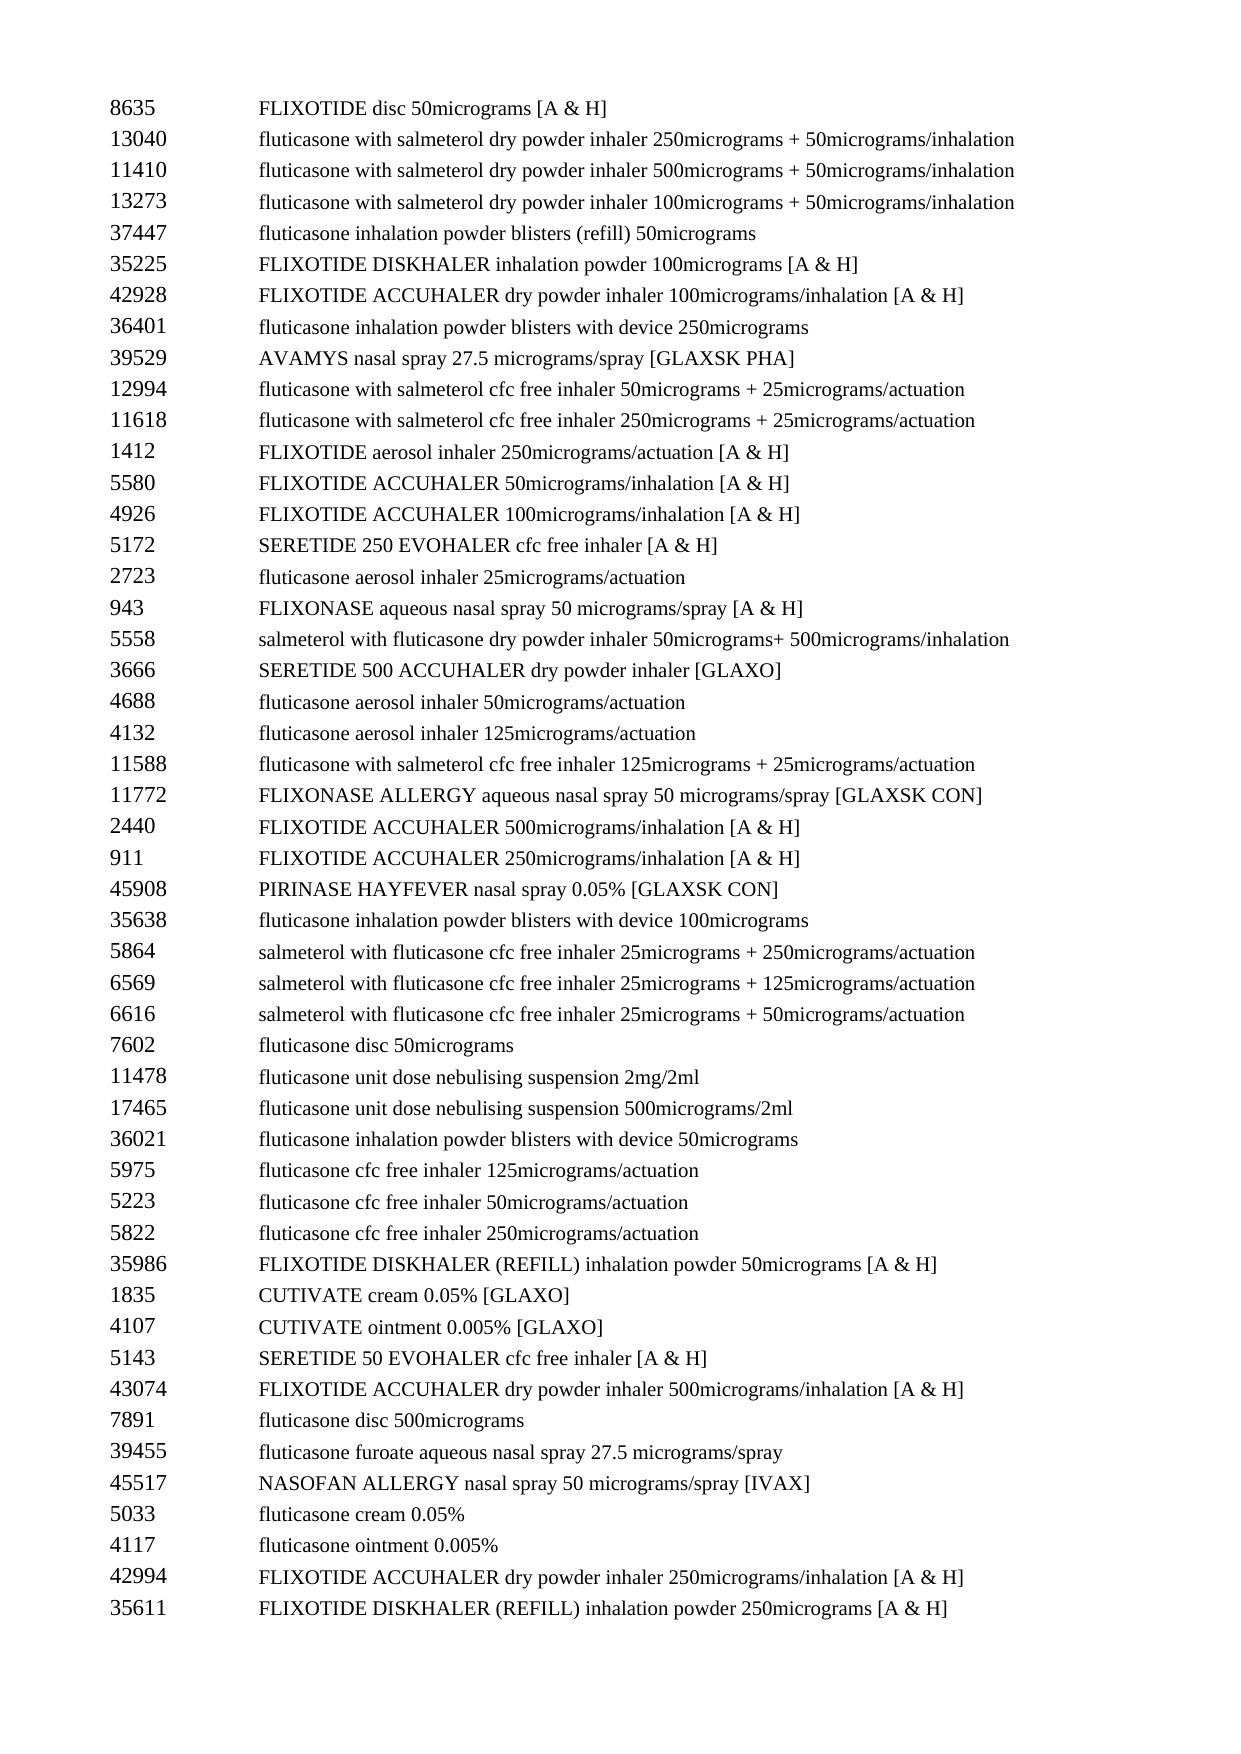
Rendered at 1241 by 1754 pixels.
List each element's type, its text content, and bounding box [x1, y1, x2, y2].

table_cell 4132 [98, 714, 247, 745]
table_cell 5223 [98, 1183, 247, 1214]
table_cell 4926 [98, 495, 247, 526]
table_cell 37447 [98, 214, 247, 245]
table_cell 11772 [98, 776, 247, 807]
table_cell FLIXOTIDE ACCUHALER dry powder inhaler 500micrograms/inhalation [A & H] [247, 1370, 1240, 1401]
table_cell fluticasone disc 50micrograms [247, 1026, 1240, 1057]
table_cell SERETIDE 500 ACCUHALER dry powder inhaler [GLAXO] [247, 651, 1240, 682]
table_cell fluticasone cream 0.05% [247, 1495, 1240, 1526]
table_cell 11410 [98, 151, 247, 182]
table_cell 1412 [98, 433, 247, 464]
table_cell PIRINASE HAYFEVER nasal spray 0.05% [GLAXSK CON] [247, 870, 1240, 901]
table_cell 36021 [98, 1120, 247, 1151]
table_cell 4688 [98, 683, 247, 714]
table_cell 13273 [98, 183, 247, 214]
table_cell fluticasone with salmeterol dry powder inhaler 500micrograms + 50micrograms/inhalation [247, 151, 1240, 182]
table_cell 45908 [98, 870, 247, 901]
table_cell fluticasone unit dose nebulising suspension 500micrograms/2ml [247, 1089, 1240, 1120]
table_cell 5143 [98, 1339, 247, 1370]
table_cell FLIXONASE ALLERGY aqueous nasal spray 50 micrograms/spray [GLAXSK CON] [247, 776, 1240, 807]
table_cell 35986 [98, 1245, 247, 1276]
table_cell 5822 [98, 1214, 247, 1245]
table_cell FLIXOTIDE DISKHALER (REFILL) inhalation powder 50micrograms [A & H] [247, 1245, 1240, 1276]
table_cell 4107 [98, 1308, 247, 1339]
table_cell 2440 [98, 808, 247, 839]
table_cell FLIXOTIDE aerosol inhaler 250micrograms/actuation [A & H] [247, 433, 1240, 464]
table_cell FLIXOTIDE ACCUHALER 100micrograms/inhalation [A & H] [247, 495, 1240, 526]
table_cell fluticasone with salmeterol cfc free inhaler 50micrograms + 25micrograms/actuation [247, 370, 1240, 401]
table_cell 3666 [98, 651, 247, 682]
table_cell 4117 [98, 1526, 247, 1557]
table_cell fluticasone aerosol inhaler 50micrograms/actuation [247, 683, 1240, 714]
table_cell fluticasone disc 500micrograms [247, 1401, 1240, 1432]
table_cell 5558 [98, 620, 247, 651]
table_cell 11618 [98, 401, 247, 432]
table_cell salmeterol with fluticasone cfc free inhaler 25micrograms + 250micrograms/actuation [247, 933, 1240, 964]
table_cell fluticasone inhalation powder blisters with device 50micrograms [247, 1120, 1240, 1151]
table_cell SERETIDE 50 EVOHALER cfc free inhaler [A & H] [247, 1339, 1240, 1370]
table_cell fluticasone unit dose nebulising suspension 2mg/2ml [247, 1058, 1240, 1089]
table_cell FLIXOTIDE ACCUHALER dry powder inhaler 250micrograms/inhalation [A & H] [247, 1558, 1240, 1589]
table_cell 5580 [98, 464, 247, 495]
table_cell 943 [98, 589, 247, 620]
table_cell 12994 [98, 370, 247, 401]
table_cell fluticasone inhalation powder blisters with device 250micrograms [247, 308, 1240, 339]
table_cell 911 [98, 839, 247, 870]
table_cell 2723 [98, 558, 247, 589]
table_cell 7602 [98, 1026, 247, 1057]
table_cell 5172 [98, 526, 247, 557]
table_cell 42994 [98, 1558, 247, 1589]
table_cell NASOFAN ALLERGY nasal spray 50 micrograms/spray [IVAX] [247, 1464, 1240, 1495]
table_cell 17465 [98, 1089, 247, 1120]
table_cell 45517 [98, 1464, 247, 1495]
table_cell fluticasone aerosol inhaler 125micrograms/actuation [247, 714, 1240, 745]
table_cell 42928 [98, 276, 247, 307]
table_cell fluticasone furoate aqueous nasal spray 27.5 micrograms/spray [247, 1433, 1240, 1464]
table_cell fluticasone cfc free inhaler 125micrograms/actuation [247, 1151, 1240, 1182]
table_cell 11478 [98, 1058, 247, 1089]
table_cell fluticasone with salmeterol dry powder inhaler 100micrograms + 50micrograms/inhalation [247, 183, 1240, 214]
table_cell fluticasone cfc free inhaler 250micrograms/actuation [247, 1214, 1240, 1245]
table_cell FLIXOTIDE ACCUHALER 50micrograms/inhalation [A & H] [247, 464, 1240, 495]
table_cell 35611 [98, 1589, 247, 1620]
table_cell 43074 [98, 1370, 247, 1401]
table_cell fluticasone cfc free inhaler 50micrograms/actuation [247, 1183, 1240, 1214]
table_cell 5864 [98, 933, 247, 964]
table_cell 11588 [98, 745, 247, 776]
table_cell 39529 [98, 339, 247, 370]
table_cell 6569 [98, 964, 247, 995]
table_cell 5975 [98, 1151, 247, 1182]
table_cell salmeterol with fluticasone cfc free inhaler 25micrograms + 50micrograms/actuation [247, 995, 1240, 1026]
table_cell CUTIVATE cream 0.05% [GLAXO] [247, 1276, 1240, 1307]
table_cell 5033 [98, 1495, 247, 1526]
table_cell 35638 [98, 901, 247, 932]
table_cell fluticasone aerosol inhaler 25micrograms/actuation [247, 558, 1240, 589]
table_cell 1835 [98, 1276, 247, 1307]
table_cell 7891 [98, 1401, 247, 1432]
table_cell 13040 [98, 120, 247, 151]
table_cell FLIXONASE aqueous nasal spray 50 micrograms/spray [A & H] [247, 589, 1240, 620]
table_cell 8635 [98, 89, 247, 120]
table_cell SERETIDE 250 EVOHALER cfc free inhaler [A & H] [247, 526, 1240, 557]
table_cell salmeterol with fluticasone cfc free inhaler 25micrograms + 125micrograms/actuation [247, 964, 1240, 995]
table_cell fluticasone with salmeterol dry powder inhaler 250micrograms + 50micrograms/inhalation [247, 120, 1240, 151]
table_cell fluticasone with salmeterol cfc free inhaler 125micrograms + 25micrograms/actuation [247, 745, 1240, 776]
table_cell FLIXOTIDE DISKHALER inhalation powder 100micrograms [A & H] [247, 245, 1240, 276]
table_cell 6616 [98, 995, 247, 1026]
table_cell 36401 [98, 308, 247, 339]
table_cell salmeterol with fluticasone dry powder inhaler 50micrograms+ 500micrograms/inhalation [247, 620, 1240, 651]
table_cell CUTIVATE ointment 0.005% [GLAXO] [247, 1308, 1240, 1339]
table_cell 39455 [98, 1433, 247, 1464]
table_cell FLIXOTIDE disc 50micrograms [A & H] [247, 89, 1240, 120]
table_cell 35225 [98, 245, 247, 276]
table_cell FLIXOTIDE ACCUHALER 500micrograms/inhalation [A & H] [247, 808, 1240, 839]
table_cell FLIXOTIDE ACCUHALER 250micrograms/inhalation [A & H] [247, 839, 1240, 870]
table_cell FLIXOTIDE DISKHALER (REFILL) inhalation powder 250micrograms [A & H] [247, 1589, 1240, 1620]
table_cell fluticasone inhalation powder blisters (refill) 50micrograms [247, 214, 1240, 245]
table_cell fluticasone inhalation powder blisters with device 100micrograms [247, 901, 1240, 932]
table_cell FLIXOTIDE ACCUHALER dry powder inhaler 100micrograms/inhalation [A & H] [247, 276, 1240, 307]
table_cell fluticasone ointment 0.005% [247, 1526, 1240, 1557]
table_cell fluticasone with salmeterol cfc free inhaler 250micrograms + 25micrograms/actuation [247, 401, 1240, 432]
table_cell AVAMYS nasal spray 27.5 micrograms/spray [GLAXSK PHA] [247, 339, 1240, 370]
